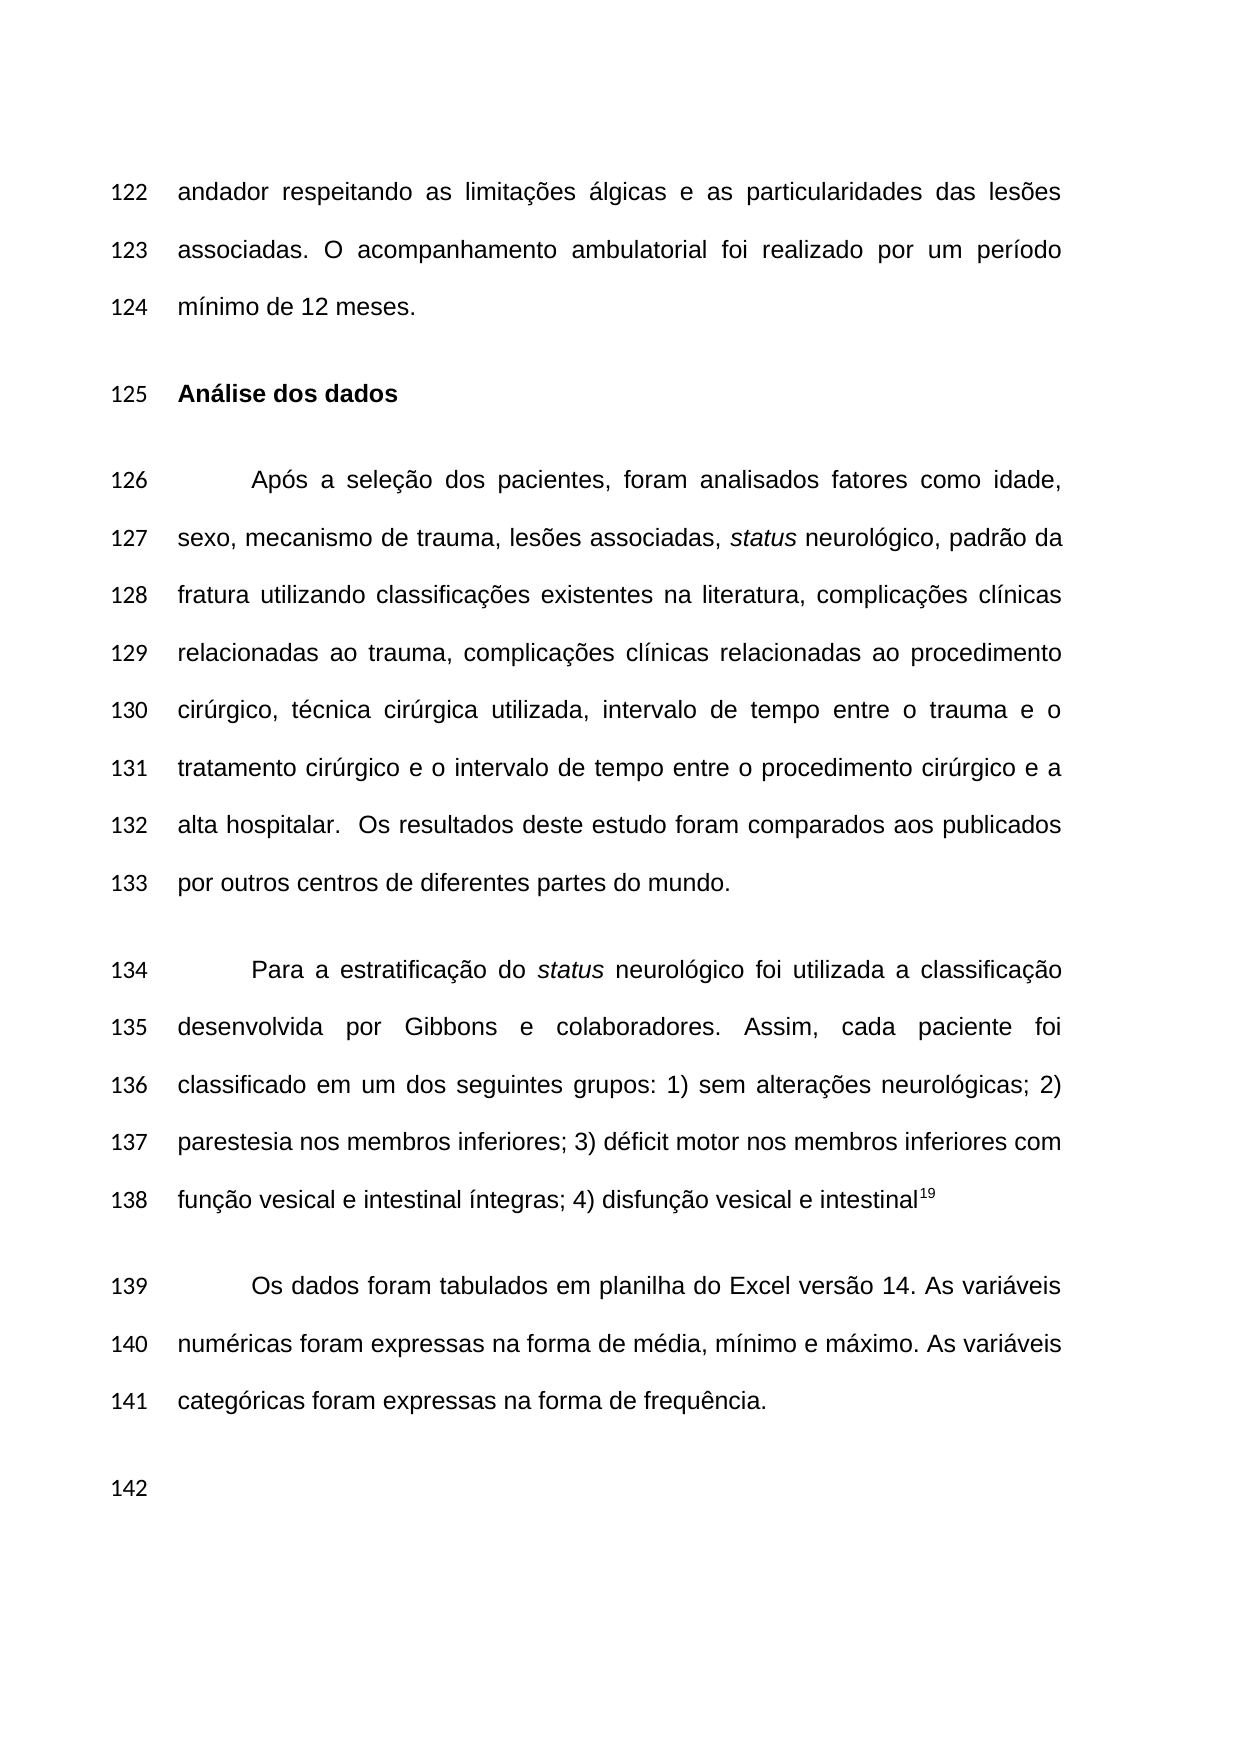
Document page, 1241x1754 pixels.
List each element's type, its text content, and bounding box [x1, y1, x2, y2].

text Após a seleção dos pacientes, foram analisados fatores como idade, sexo, mecanismo de trauma, lesões associadas, status neurológico, padrão da fratura utilizando classificações existentes na literatura, complicações clínicas relacionadas ao trauma, complicações clínicas relacionadas ao procedimento cirúrgico, técnica cirúrgica utilizada, intervalo de tempo entre o trauma e o tratamento cirúrgico e o intervalo de tempo entre o procedimento cirúrgico e a alta hospitalar. Os resultados deste estudo foram comparados aos publicados por outros centros de diferentes partes do mundo. [177, 466, 1063, 897]
text Os dados foram tabulados em planilha do Excel versão 14. As variáveis numéricas foram expressas na forma de média, mínimo e máximo. As variáveis categóricas foram expressas na forma de frequência. [177, 1271, 1063, 1415]
text Análise dos dados [177, 379, 1063, 408]
text Para a estratificação do status neurológico foi utilizada a classificação desenvolvida por Gibbons e colaboradores. Assim, cada paciente foi classificado em um dos seguintes grupos: 1) sem alterações neurológicas; 2) parestesia nos membros inferiores; 3) déficit motor nos membros inferiores com função vesical e intestinal íntegras; 4) disfunção vesical e intestinal19 [177, 955, 1063, 1213]
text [177, 177, 1063, 321]
